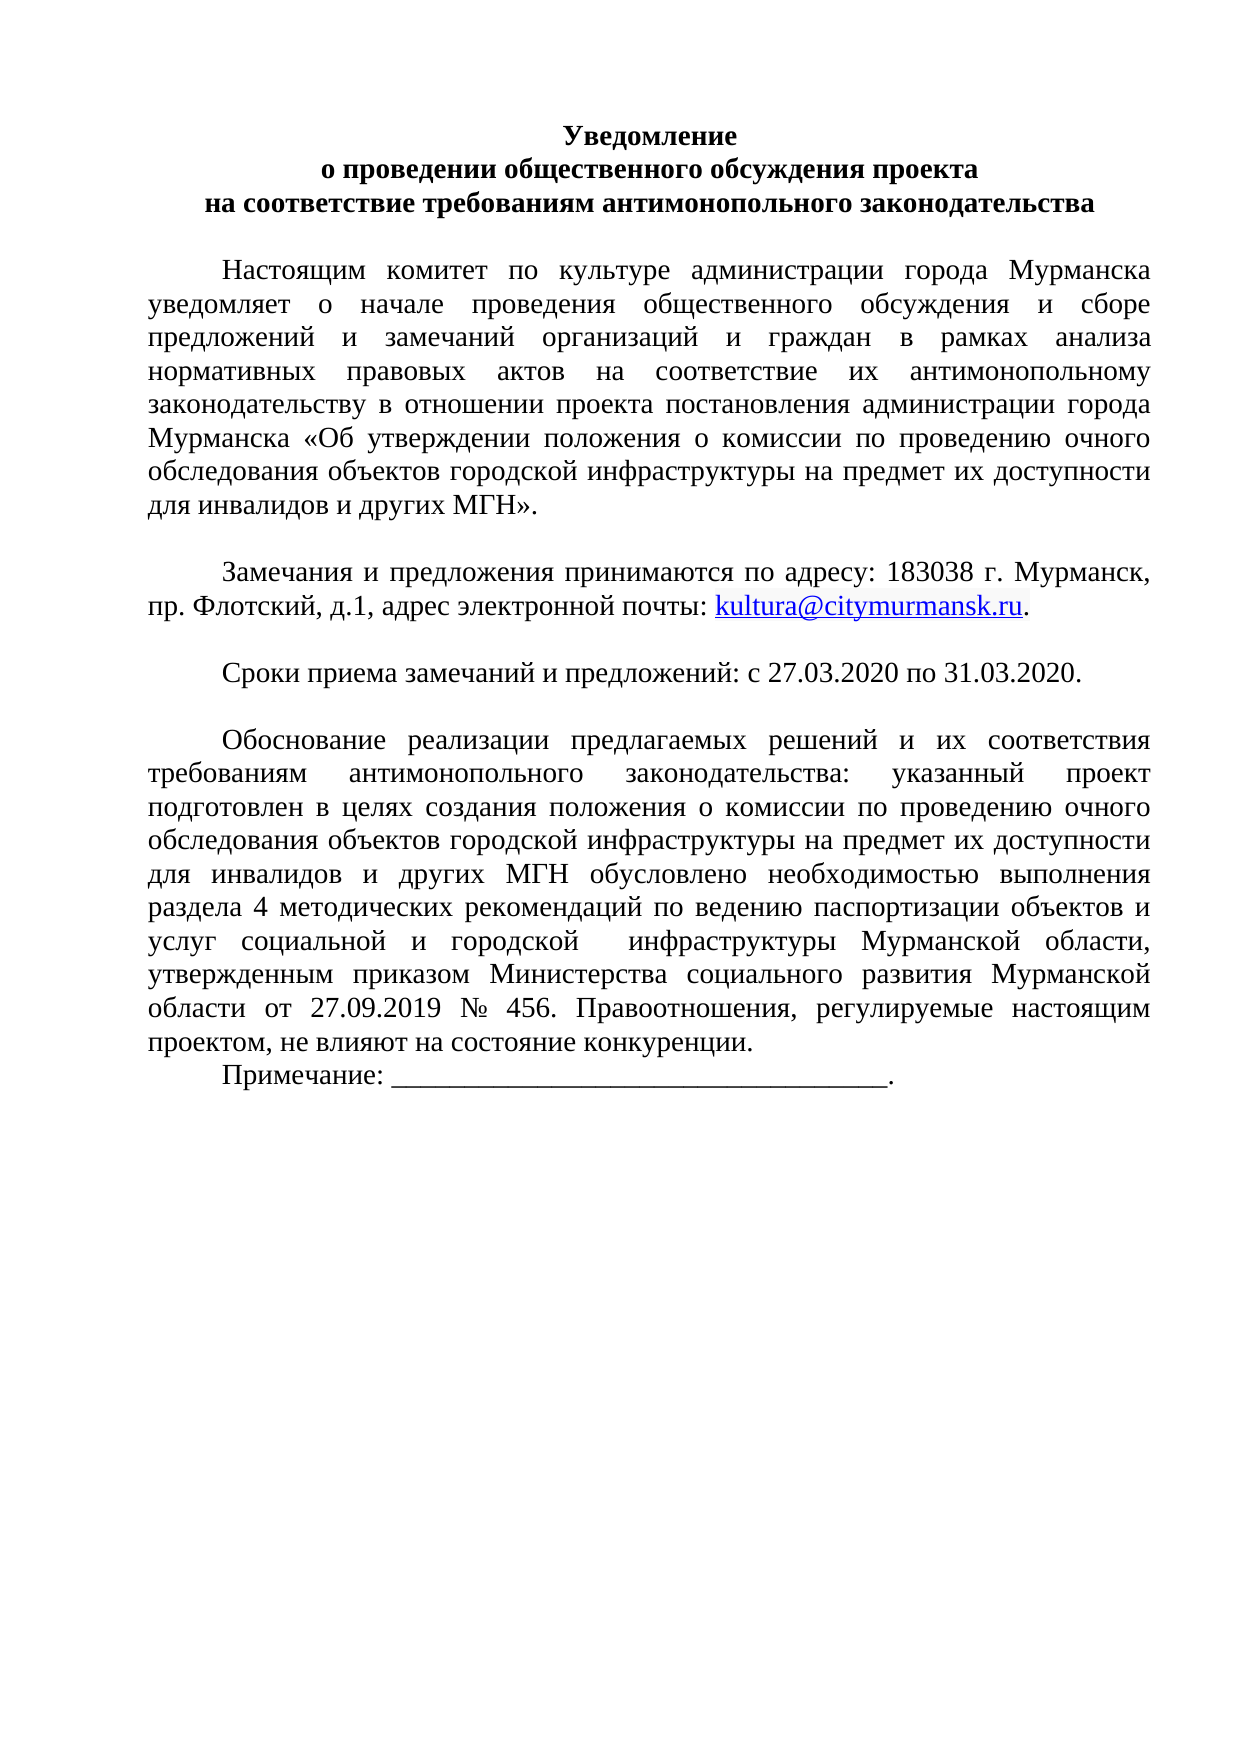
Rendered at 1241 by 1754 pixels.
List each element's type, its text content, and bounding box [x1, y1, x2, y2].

text Примечание: __________________________________. [148, 1057, 1152, 1091]
text Уведомление [148, 118, 1152, 152]
text о проведении общественного обсуждения проекта [148, 152, 1152, 185]
text на соответствие требованиям антимонопольного законодательства [148, 185, 1152, 219]
text Сроки приема замечаний и предложений: с 27.03.2020 по 31.03.2020. [148, 655, 1152, 688]
text Настоящим комитет по культуре администрации города Мурманска уведомляет о начале проведения общественного обсуждения и сборе предложений и замечаний организаций и граждан в рамках анализа нормативных правовых актов на соответствие их антимонопольному законодательству в отношении проекта постановления администрации города Мурманска «Об утверждении положения о комиссии по проведению очного обследования объектов городской инфраструктуры на предмет их доступности для инвалидов и других МГН». [148, 252, 1152, 521]
text Замечания и предложения принимаются по адресу: 183038 г. Мурманск, пр. Флотский, д.1, адрес электронной почты: kultura@citymurmansk.ru. [148, 554, 1152, 621]
text Обоснование реализации предлагаемых решений и их соответствия требованиям антимонопольного законодательства: указанный проект подготовлен в целях создания положения о комиссии по проведению очного обследования объектов городской инфраструктуры на предмет их доступности для инвалидов и других МГН обусловлено необходимостью выполнения раздела 4 методических рекомендаций по ведению паспортизации объектов и услуг социальной и городской инфраструктуры Мурманской области, утвержденным приказом Министерства социального развития Мурманской области от 27.09.2019 № 456. Правоотношения, регулируемые настоящим проектом, не влияют на состояние конкуренции. [148, 722, 1152, 1057]
